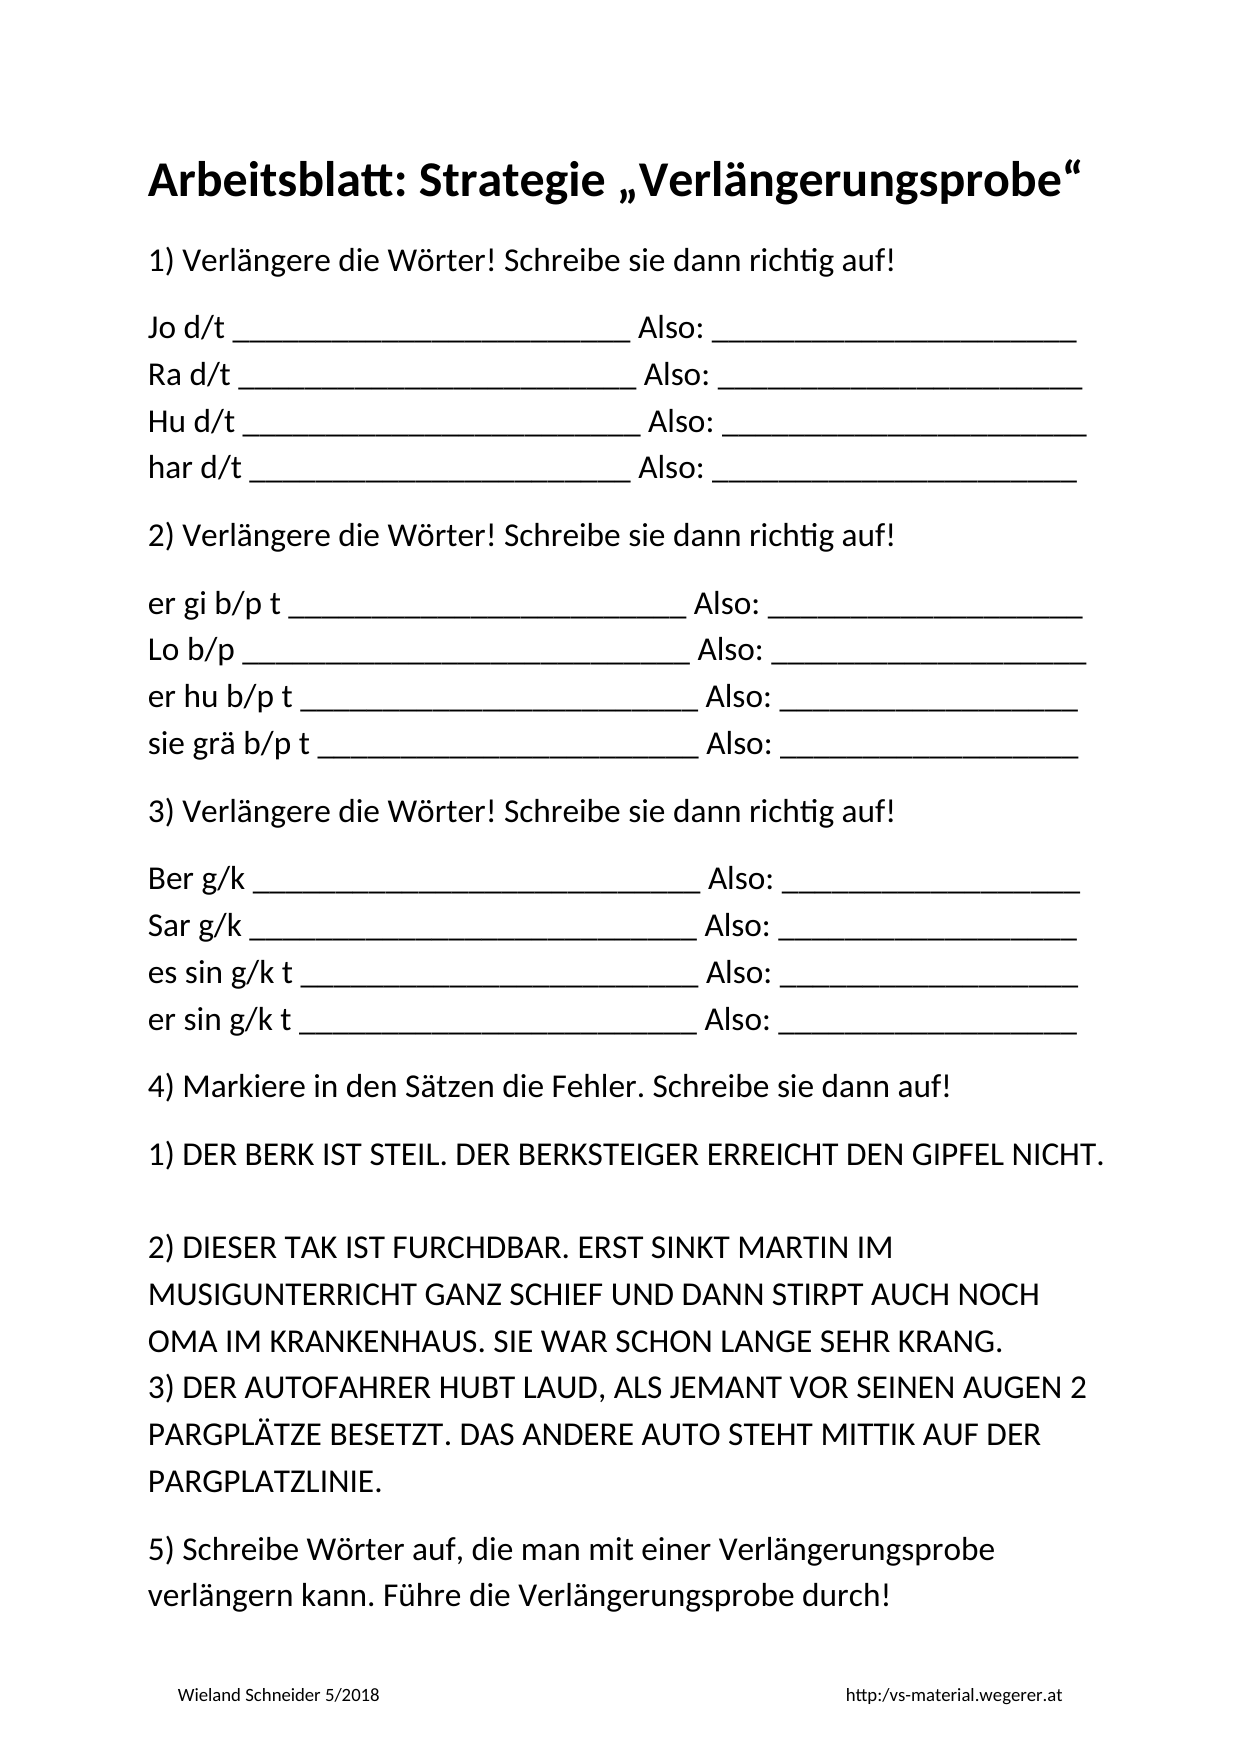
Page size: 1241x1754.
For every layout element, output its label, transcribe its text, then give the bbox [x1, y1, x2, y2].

text er gi b/p t ________________________ Also: ___________________ Lo b/p ___________________________ Also: ___________________ er hu b/p t ________________________ Also: __________________ sie grä b/p t _______________________ Also: __________________ [148, 582, 1093, 763]
text Ber g/k ___________________________ Also: __________________ Sar g/k ___________________________ Also: __________________ es sin g/k t ________________________ Also: __________________ er sin g/k t ________________________ Also: __________________ [148, 857, 1093, 1038]
text Jo d/t ________________________ Also: ______________________ Ra d/t ________________________ Also: ______________________ Hu d/t ________________________ Also: ______________________ har d/t _______________________ Also: ______________________ [148, 306, 1093, 487]
text 5) Schreibe Wörter auf, die man mit einer Verlängerungsprobe verlängern kann. Führe die Verlängerungsprobe durch! [148, 1528, 1093, 1615]
text 4) Markiere in den Sätzen die Fehler. Schreibe sie dann auf! [148, 1065, 1093, 1106]
text Arbeitsblatt: Strategie „Verlängerungsprobe“ [148, 148, 1093, 209]
text 2) Verlängere die Wörter! Schreibe sie dann richtig auf! [148, 514, 1093, 555]
text 1) DER BERK IST STEIL. DER BERKSTEIGER ERREICHT DEN GIPFEL NICHT. 2) DIESER TAK IST FURCHDBAR. ERST SINKT MARTIN IM MUSIGUNTERRICHT GANZ SCHIEF UND DANN STIRPT AUCH NOCH OMA IM KRANKENHAUS. SIE WAR SCHON LANGE SEHR KRANG. 3) DER AUTOFAHRER HUBT LAUD, ALS JEMANT VOR SEINEN AUGEN 2 PARGPLÄTZE BESETZT. DAS ANDERE AUTO STEHT MITTIK AUF DER PARGPLATZLINIE. [148, 1133, 1107, 1501]
text 3) Verlängere die Wörter! Schreibe sie dann richtig auf! [148, 789, 1093, 830]
text 1) Verlängere die Wörter! Schreibe sie dann richtig auf! [148, 238, 1093, 279]
